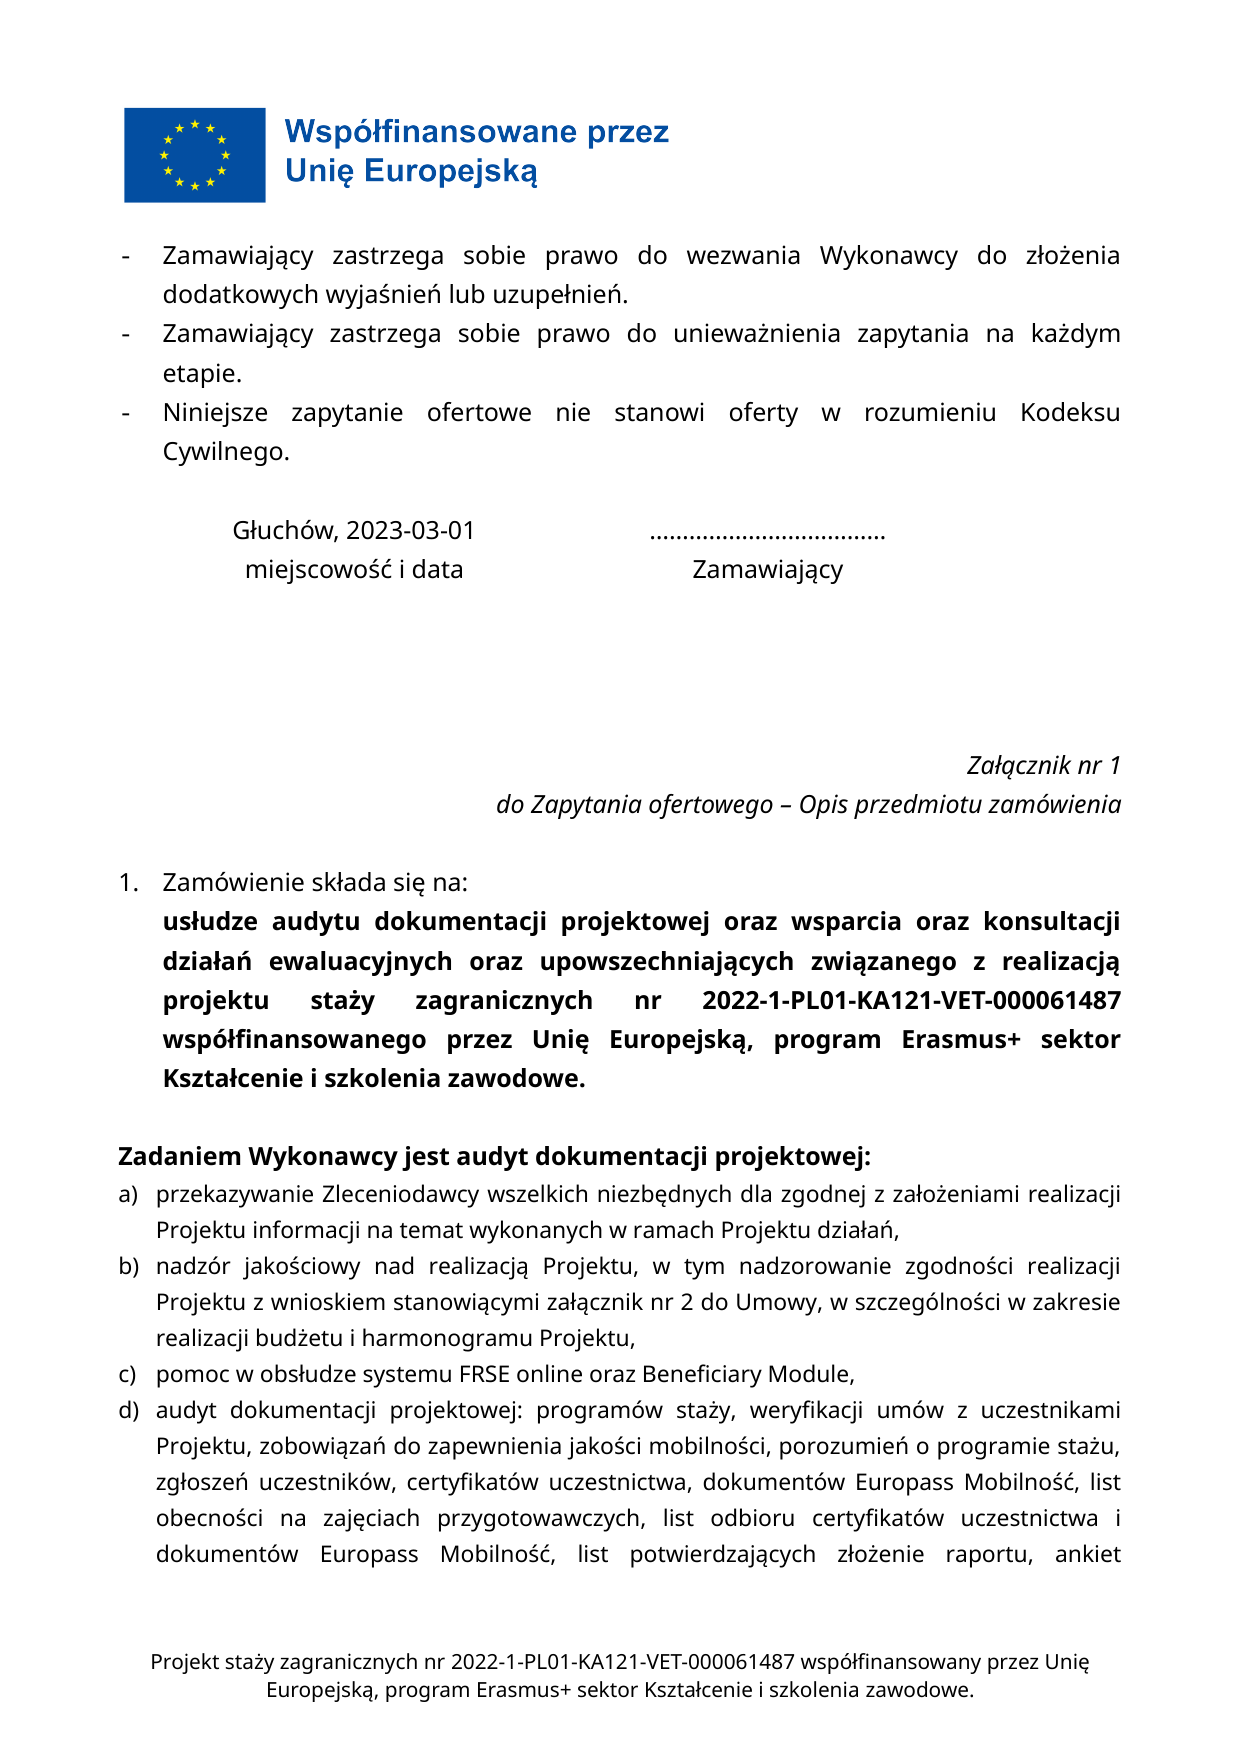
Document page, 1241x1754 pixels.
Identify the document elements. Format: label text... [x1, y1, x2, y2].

picture [118, 102, 713, 209]
list nadzór jakościowy nad realizacją Projektu, w tym nadzorowanie zgodności realizacji Projektu z wnioskiem stanowiącymi załącznik nr 2 do Umowy, w szczególności w zakresie realizacji budżetu i harmonogramu Projektu, [118, 1250, 1122, 1353]
list Niniejsze zapytanie ofertowe nie stanowi oferty w rozumieniu Kodeksu Cywilnego. [118, 395, 1122, 468]
list Zamawiający zastrzega sobie prawo do unieważnienia zapytania na każdym etapie. [118, 316, 1122, 389]
list pomoc w obsłudze systemu FRSE online oraz Beneficiary Module, [118, 1358, 1122, 1389]
text Zadaniem Wykonawcy jest audyt dokumentacji projektowej: [118, 1139, 1122, 1173]
text do Zapytania ofertowego – Opis przedmiotu zamówienia [118, 787, 1122, 821]
list przekazywanie Zleceniodawcy wszelkich niezbędnych dla zgodnej z założeniami realizacji Projektu informacji na temat wykonanych w ramach Projektu działań, [118, 1178, 1122, 1245]
list Zamówienie składa się na: [118, 865, 1122, 899]
text miejscowość i data Zamawiający [118, 552, 1122, 586]
text Załącznik nr 1 [118, 747, 1122, 781]
text Głuchów, 2023-03-01 ……………………………… [118, 512, 1122, 546]
list Zamawiający zastrzega sobie prawo do wezwania Wykonawcy do złożenia dodatkowych wyjaśnień lub uzupełnień. [118, 238, 1122, 311]
text usłudze audytu dokumentacji projektowej oraz wsparcia oraz konsultacji działań ewaluacyjnych oraz upowszechniających związanego z realizacją projektu staży zagranicznych nr 2022-1-PL01-KA121-VET-000061487 współfinansowanego przez Unię Europejską, program Erasmus+ sektor Kształcenie i szkolenia zawodowe. [162, 904, 1122, 1095]
